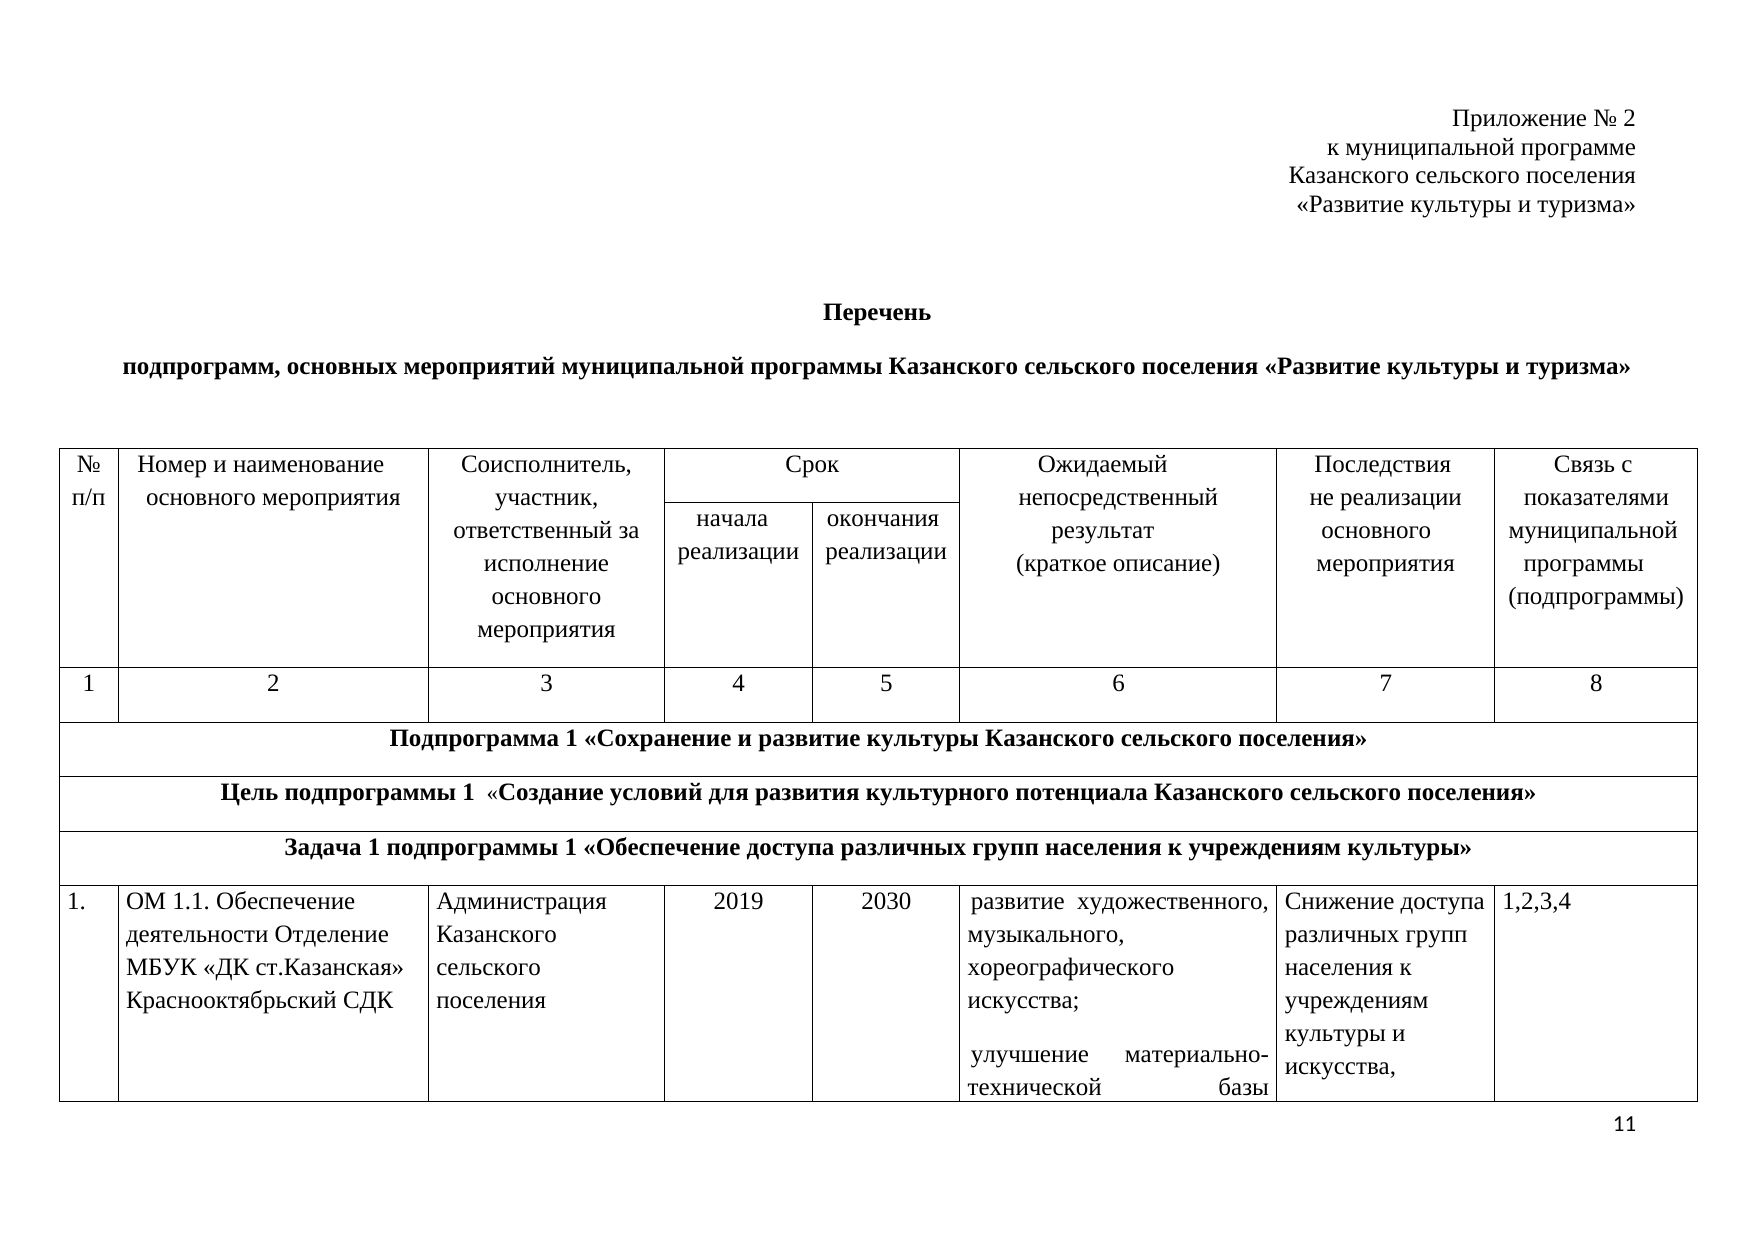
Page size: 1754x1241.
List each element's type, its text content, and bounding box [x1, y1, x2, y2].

text Казанского сельского поселения [118, 161, 1636, 189]
table_cell Администрация Казанского сельского поселения [429, 886, 664, 1101]
table_header Последствия не реализации основного мероприятия [1277, 449, 1494, 667]
table_cell 6 [960, 668, 1276, 722]
table_cell 2 [119, 668, 428, 722]
text подпрограмм, основных мероприятий муниципальной программы Казанского сельского поселения «Развитие культуры и туризма» [118, 351, 1636, 380]
table_cell ОМ 1.1. Обеспечение деятельности Отделение МБУК «ДК ст.Казанская» Краснооктябрьский СДК [119, 886, 428, 1101]
table_cell развитие художественного, музыкального, хореографического искусства; улучшение материально-технической базы учреждений культуры; [960, 886, 1276, 1101]
table_cell 3 [429, 668, 664, 722]
table_cell окончания реализации [813, 503, 959, 667]
table_cell 2019 [665, 886, 812, 1101]
table_header Ожидаемый непосредственный результат (краткое описание) [960, 449, 1276, 667]
table_cell начала реализации [665, 503, 812, 667]
table_cell Задача 1 подпрограммы 1 «Обеспечение доступа различных групп населения к учреждениям культуры» [60, 832, 1697, 885]
text «Развитие культуры и туризма» [118, 189, 1636, 218]
text Приложение № 2 [118, 103, 1636, 132]
table_header Номер и наименование основного мероприятия [119, 449, 428, 667]
text Перечень [118, 297, 1636, 326]
table_cell Снижение доступа различных групп населения к учреждениям культуры и искусства, культурным ценностям [1277, 886, 1494, 1101]
table_cell 2030 [813, 886, 959, 1101]
table_cell 5 [813, 668, 959, 722]
table_cell Подпрограмма 1 «Сохранение и развитие культуры Казанского сельского поселения» [60, 723, 1697, 776]
table_header Соисполнитель, участник, ответственный за исполнение основного мероприятия [429, 449, 664, 667]
table_header Срок [665, 449, 959, 502]
table_cell 1. [60, 886, 118, 1101]
table_header № п/п [60, 449, 118, 667]
table_cell 4 [665, 668, 812, 722]
table_cell Цель подпрограммы 1 «Создание условий для развития культурного потенциала Казанского сельского поселения» [60, 777, 1697, 831]
text к муниципальной программе [118, 132, 1636, 161]
table_cell 8 [1495, 668, 1697, 722]
table_cell 1,2,3,4 [1495, 886, 1697, 1101]
table_cell 7 [1277, 668, 1494, 722]
table_cell 1 [60, 668, 118, 722]
table_header Связь с показателями муниципальной программы (подпрограммы) [1495, 449, 1697, 667]
